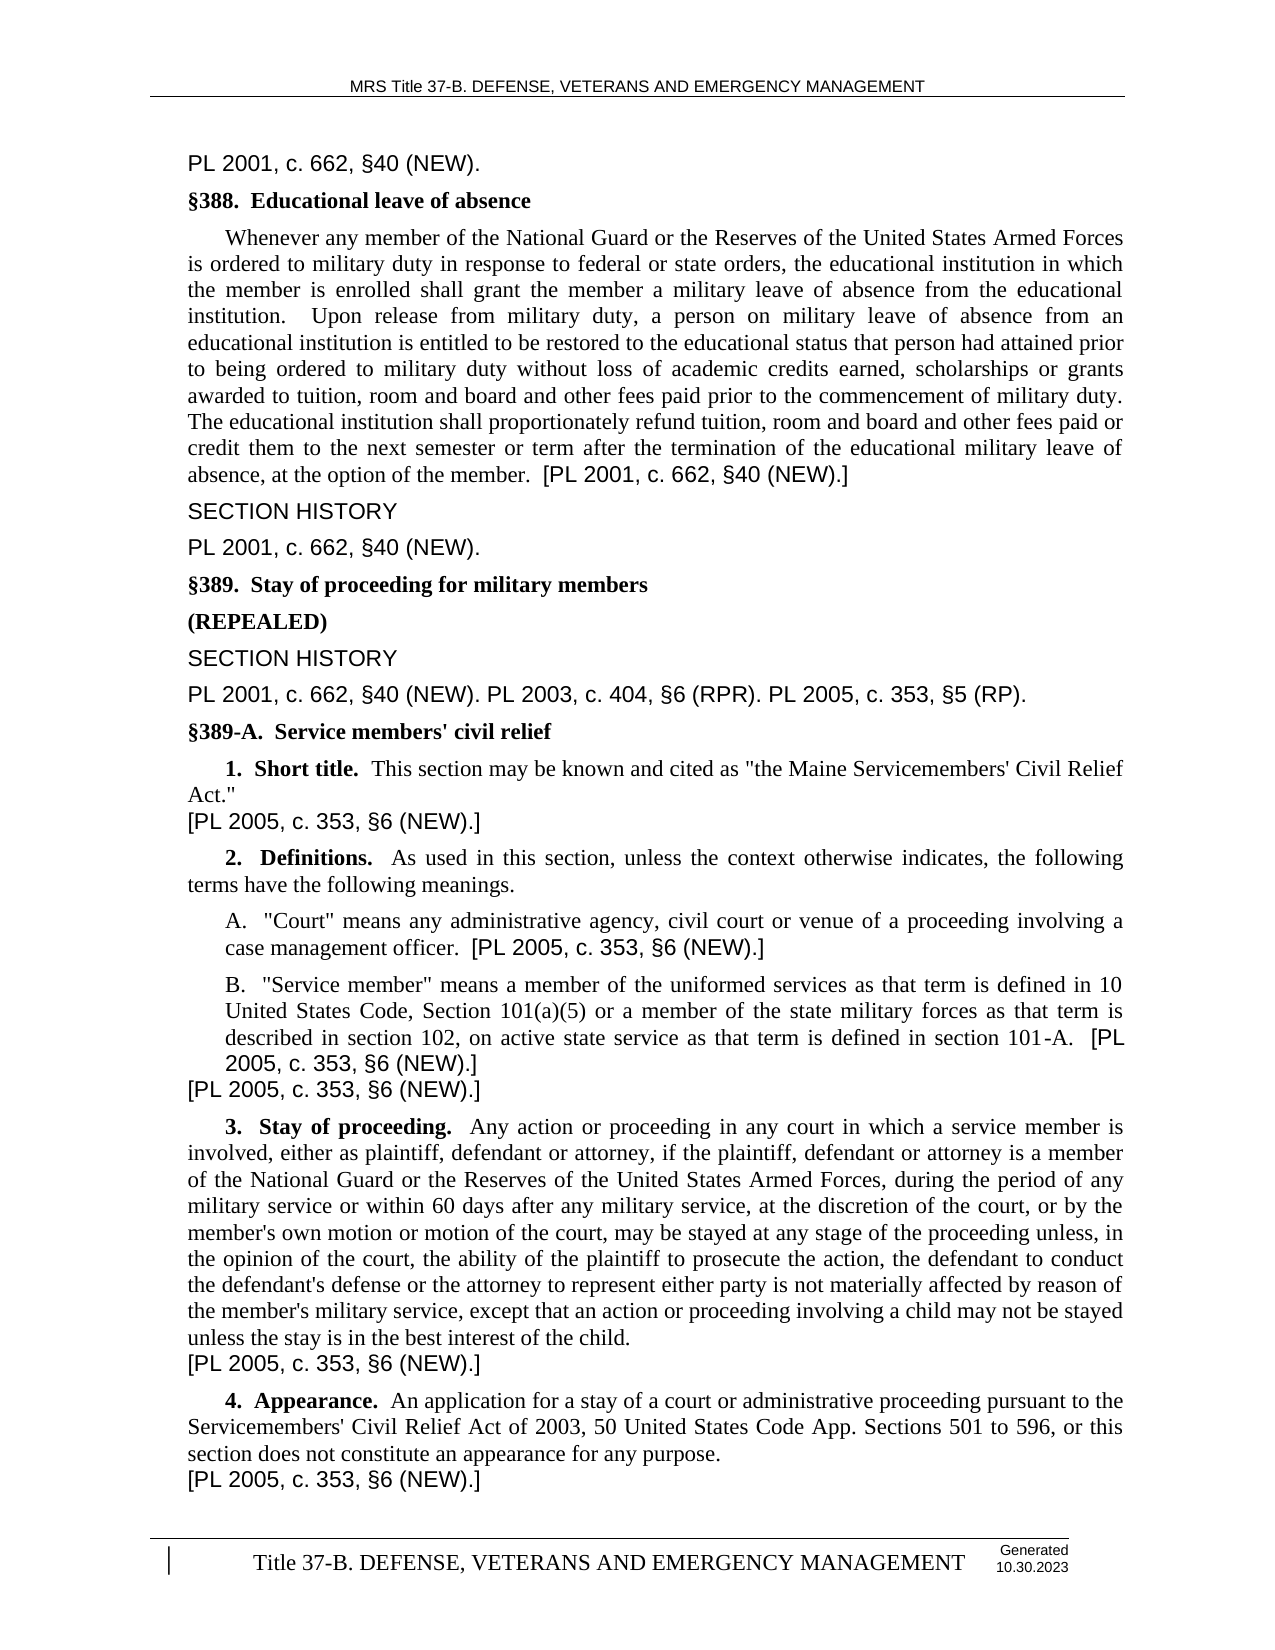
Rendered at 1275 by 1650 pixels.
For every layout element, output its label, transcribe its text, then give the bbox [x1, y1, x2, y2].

text 2. Definitions. As used in this section, unless the context otherwise indicates, the following terms have the following meanings. [187, 844, 1125, 897]
text §389-A. Service members' civil relief [187, 718, 1125, 744]
text (REPEALED) [187, 608, 1125, 634]
text SECTION HISTORY [187, 498, 1125, 524]
text B. "Service member" means a member of the uniformed services as that term is defined in 10 United States Code, Section 101(a)(5) or a member of the state military forces as that term is described in section 102, on active state service as that term is defined in section 101‑A. [PL 2005, c. 353, §6 (NEW).] [225, 971, 1125, 1076]
text PL 2001, c. 662, §40 (NEW). [187, 534, 1125, 561]
text A. "Court" means any administrative agency, civil court or venue of a proceeding involving a case management officer. [PL 2005, c. 353, §6 (NEW).] [225, 908, 1125, 960]
text Whenever any member of the National Guard or the Reserves of the United States Armed Forces is ordered to military duty in response to federal or state orders, the educational institution in which the member is enrolled shall grant the member a military leave of absence from the educational institution. Upon release from military duty, a person on military leave of absence from an educational institution is entitled to be restored to the educational status that person had attained prior to being ordered to military duty without loss of academic credits earned, scholarships or grants awarded to tuition, room and board and other fees paid prior to the commencement of military duty. The educational institution shall proportionately refund tuition, room and board and other fees paid or credit them to the next semester or term after the termination of the educational military leave of absence, at the option of the member. [PL 2001, c. 662, §40 (NEW).] [187, 223, 1125, 487]
text SECTION HISTORY [187, 645, 1125, 671]
text PL 2001, c. 662, §40 (NEW). PL 2003, c. 404, §6 (RPR). PL 2005, c. 353, §5 (RP). [187, 681, 1125, 708]
text 1. Short title. This section may be known and cited as "the Maine Servicemembers' Civil Relief Act." [187, 755, 1125, 808]
text PL 2001, c. 662, §40 (NEW). [187, 150, 1125, 176]
text §389. Stay of proceeding for military members [187, 571, 1125, 597]
text [PL 2005, c. 353, §6 (NEW).] [187, 808, 1125, 834]
text 3. Stay of proceeding. Any action or proceeding in any court in which a service member is involved, either as plaintiff, defendant or attorney, if the plaintiff, defendant or attorney is a member of the National Guard or the Reserves of the United States Armed Forces, during the period of any military service or within 60 days after any military service, at the discretion of the court, or by the member's own motion or motion of the court, may be stayed at any stage of the proceeding unless, in the opinion of the court, the ability of the plaintiff to prosecute the action, the defendant to conduct the defendant's defense or the attorney to represent either party is not materially affected by reason of the member's military service, except that an action or proceeding involving a child may not be stayed unless the stay is in the best interest of the child. [187, 1113, 1125, 1350]
text §388. Educational leave of absence [187, 187, 1125, 213]
text 4. Appearance. An application for a stay of a court or administrative proceeding pursuant to the Servicemembers' Civil Relief Act of 2003, 50 United States Code App. Sections 501 to 596, or this section does not constitute an appearance for any purpose. [187, 1387, 1125, 1466]
text [PL 2005, c. 353, §6 (NEW).] [187, 1076, 1125, 1103]
text [PL 2005, c. 353, §6 (NEW).] [187, 1350, 1125, 1377]
text [PL 2005, c. 353, §6 (NEW).] [187, 1466, 1125, 1492]
